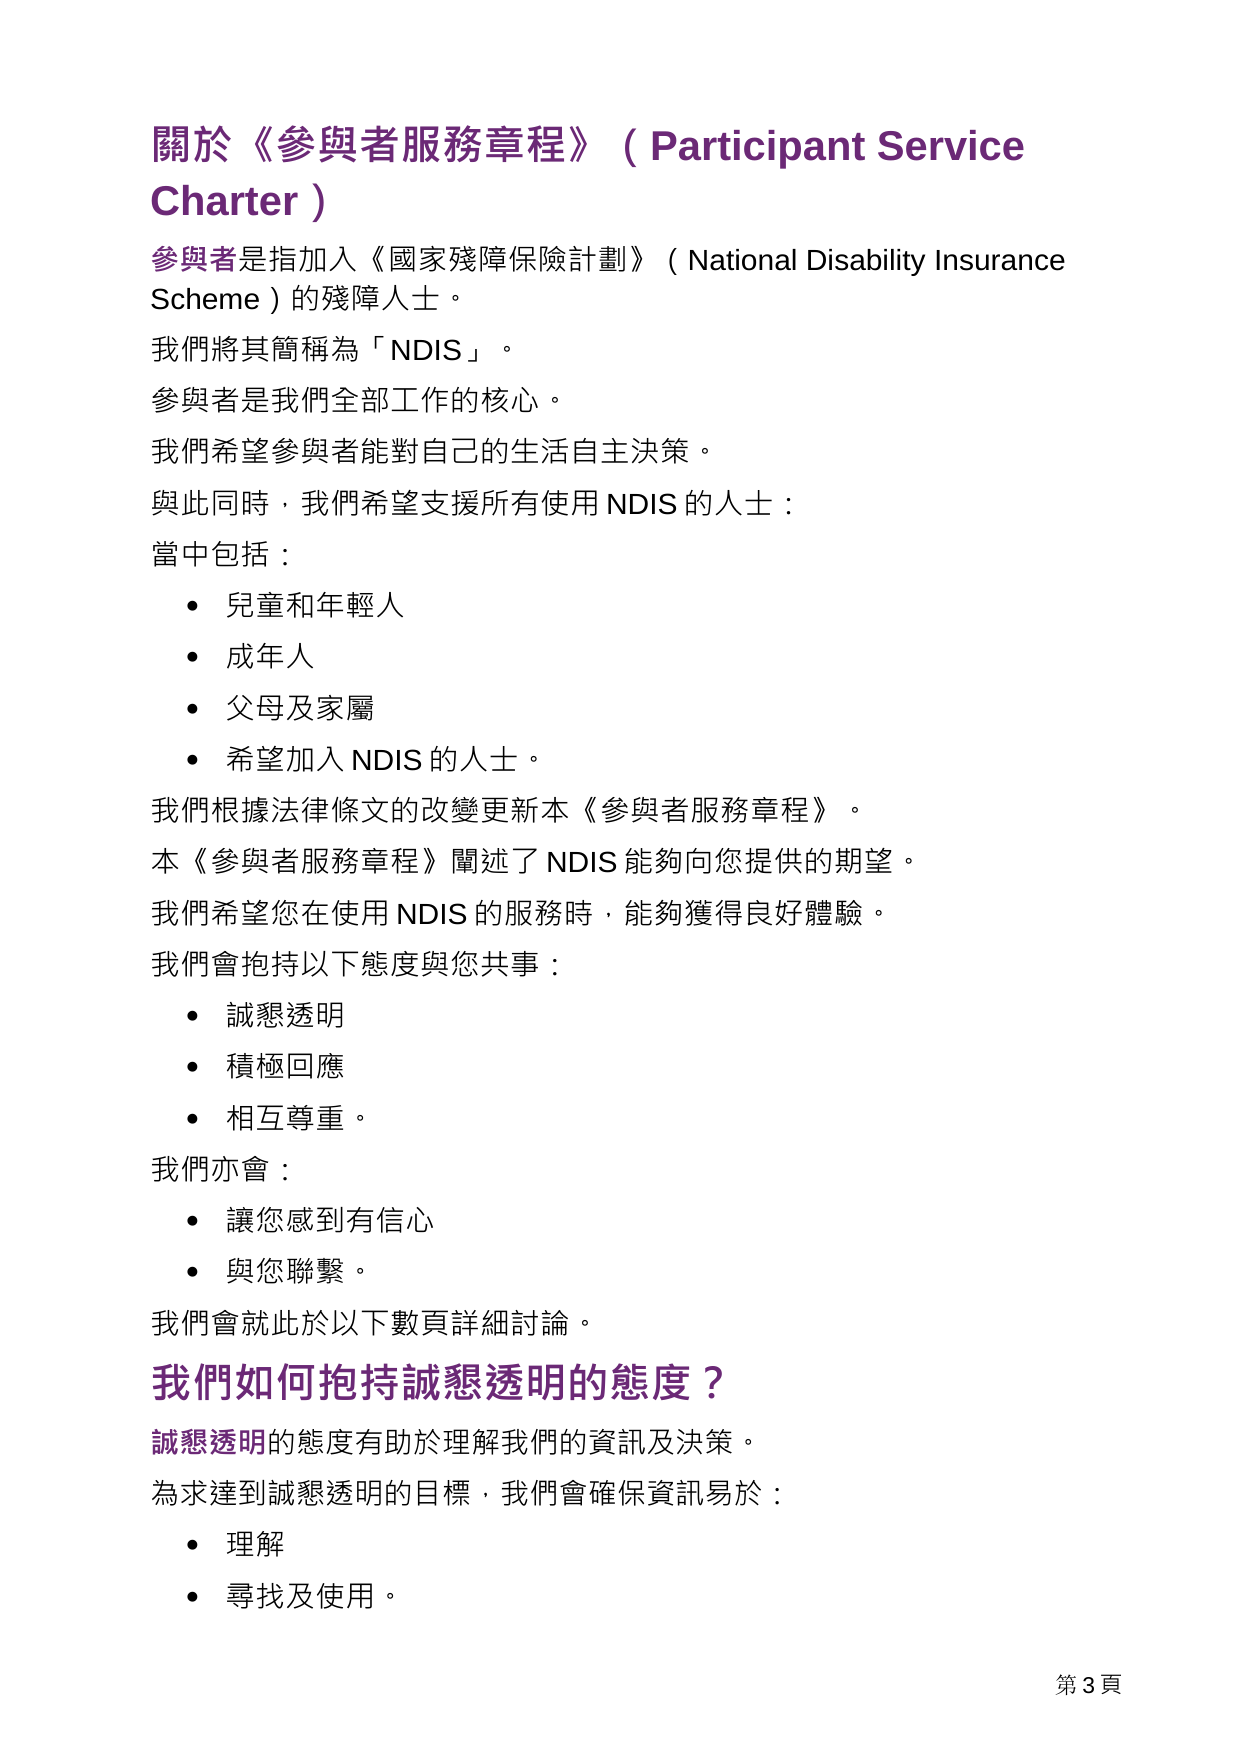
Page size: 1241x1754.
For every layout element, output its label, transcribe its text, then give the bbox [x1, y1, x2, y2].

text 為求達到誠懇透明的目標，我們會確保資訊易於： [150, 1473, 1122, 1512]
text 我們希望參與者能對自己的生活自主決策。 [150, 431, 1122, 470]
text 我們亦會： [150, 1149, 1122, 1188]
subtitle 關於《參與者服務章程》（Participant Service Charter） [150, 116, 1122, 226]
text 參與者是指加入《國家殘障保險計劃》（National Disability Insurance Scheme）的殘障人士。 [150, 239, 1122, 316]
list 父母及家屬 [187, 688, 1122, 726]
subtitle 我們如何抱持誠懇透明的態度？ [150, 1354, 1122, 1409]
list 成年人 [187, 636, 1122, 675]
list 兒童和年輕人 [187, 585, 1122, 624]
list 希望加入NDIS的人士。 [187, 739, 1122, 778]
list 誠懇透明 [187, 995, 1122, 1034]
list 相互尊重。 [187, 1098, 1122, 1136]
text 與此同時，我們希望支援所有使用NDIS的人士： [150, 483, 1122, 521]
list 與您聯繫。 [187, 1251, 1122, 1290]
list 讓您感到有信心 [187, 1200, 1122, 1239]
list 尋找及使用。 [187, 1576, 1122, 1614]
text 參與者是我們全部工作的核心。 [150, 380, 1122, 419]
text 本《參與者服務章程》闡述了NDIS能夠向您提供的期望。 [150, 841, 1122, 880]
text 我們希望您在使用NDIS的服務時，能夠獲得良好體驗。 [150, 893, 1122, 931]
list 理解 [187, 1524, 1122, 1563]
text 我們會抱持以下態度與您共事： [150, 944, 1122, 983]
text 誠懇透明的態度有助於理解我們的資訊及決策。 [150, 1422, 1122, 1461]
text 我們根據法律條文的改變更新本《參與者服務章程》。 [150, 790, 1122, 829]
text 我們將其簡稱為「NDIS」。 [150, 329, 1122, 368]
list 積極回應 [187, 1046, 1122, 1085]
text 當中包括： [150, 534, 1122, 573]
text 我們會就此於以下數頁詳細討論。 [150, 1303, 1122, 1341]
